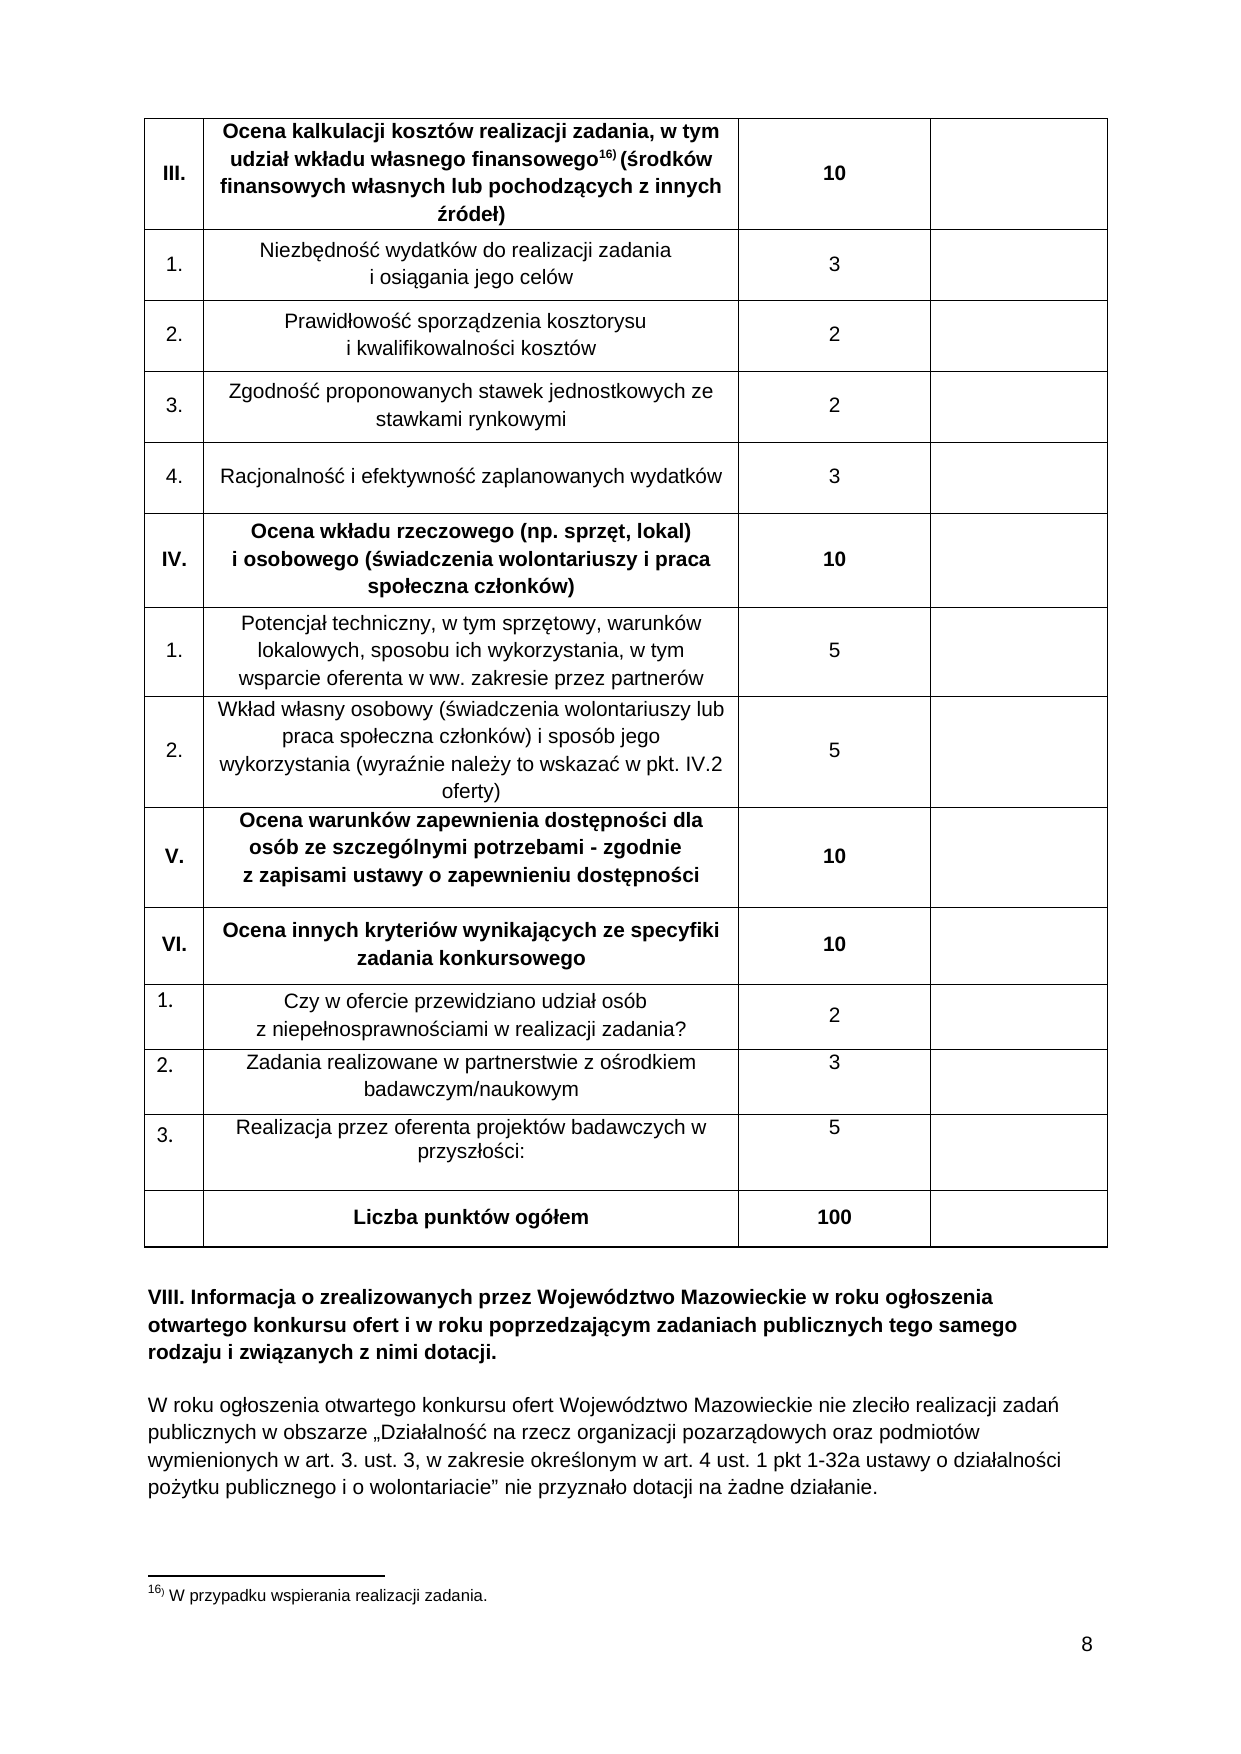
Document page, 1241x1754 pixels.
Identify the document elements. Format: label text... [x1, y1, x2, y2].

text W roku ogłoszenia otwartego konkursu ofert Województwo Mazowieckie nie zleciło realizacji zadań publicznych w obszarze „Działalność na rzecz organizacji pozarządowych oraz podmiotów wymienionych w art. 3. ust. 3, w zakresie określonym w art. 4 ust. 1 pkt 1-32a ustawy o działalności pożytku publicznego i o wolontariacie” nie przyznało dotacji na żadne działanie. [148, 1392, 1092, 1499]
table_cell [931, 230, 1107, 300]
table_cell Prawidłowość sporządzenia kosztorysu i kwalifikowalności kosztów [204, 301, 738, 371]
table_cell 2. [145, 301, 203, 371]
table_cell 10 [739, 808, 930, 907]
table_cell IV. [145, 514, 203, 607]
table_cell 2. [145, 697, 203, 807]
table_cell [931, 514, 1107, 607]
table_cell 4. [145, 443, 203, 513]
table_cell [931, 808, 1107, 907]
table_cell 2 [739, 372, 930, 442]
table_cell 3 [739, 230, 930, 300]
table_cell 1. [145, 230, 203, 300]
table_cell [145, 985, 203, 1049]
table_cell [931, 372, 1107, 442]
table_cell Ocena innych kryteriów wynikających ze specyfiki zadania konkursowego [204, 908, 738, 984]
table_cell Ocena warunków zapewnienia dostępności dla osób ze szczególnymi potrzebami - zgodnie z zapisami ustawy o zapewnieniu dostępności [204, 808, 738, 907]
table_cell [931, 443, 1107, 513]
table_cell 5 [739, 608, 930, 696]
table_cell 5 [739, 1115, 930, 1190]
subtitle VIII. Informacja o zrealizowanych przez Województwo Mazowieckie w roku ogłoszenia otwartego konkursu ofert i w roku poprzedzającym zadaniach publicznych tego samego rodzaju i związanych z nimi dotacji. [148, 1285, 1092, 1364]
table_cell [931, 1191, 1107, 1246]
table_cell V. [145, 808, 203, 907]
table_cell 3 [739, 1050, 930, 1114]
table_cell [145, 1191, 203, 1246]
table_cell Niezbędność wydatków do realizacji zadania i osiągania jego celów [204, 230, 738, 300]
table_cell [931, 301, 1107, 371]
table_header 10 [739, 119, 930, 229]
table_cell [931, 985, 1107, 1049]
table_cell [931, 608, 1107, 696]
table_cell Zadania realizowane w partnerstwie z ośrodkiem badawczym/naukowym [204, 1050, 738, 1114]
table_cell 5 [739, 697, 930, 807]
table_cell Realizacja przez oferenta projektów badawczych w przyszłości: [204, 1115, 738, 1190]
table_cell 2 [739, 301, 930, 371]
table_cell Racjonalność i efektywność zaplanowanych wydatków [204, 443, 738, 513]
table_cell 3 [739, 443, 930, 513]
table_cell VI. [145, 908, 203, 984]
table_cell 10 [739, 908, 930, 984]
table_cell Liczba punktów ogółem [204, 1191, 738, 1246]
table_header [931, 119, 1107, 229]
table_cell 1. [145, 608, 203, 696]
table_cell [145, 1050, 203, 1114]
table_cell Potencjał techniczny, w tym sprzętowy, warunków lokalowych, sposobu ich wykorzystania, w tym wsparcie oferenta w ww. zakresie przez partnerów [204, 608, 738, 696]
table_cell 100 [739, 1191, 930, 1246]
table_header Ocena kalkulacji kosztów realizacji zadania, w tym udział wkładu własnego finansowego) (środków finansowych własnych lub pochodzących z innych źródeł) [204, 119, 738, 229]
table_cell [931, 697, 1107, 807]
table_cell [931, 908, 1107, 984]
table_cell 10 [739, 514, 930, 607]
table_cell Ocena wkładu rzeczowego (np. sprzęt, lokal) i osobowego (świadczenia wolontariuszy i praca społeczna członków) [204, 514, 738, 607]
table_cell 2 [739, 985, 930, 1049]
table_header III. [145, 119, 203, 229]
table_cell [145, 1115, 203, 1190]
table_cell Czy w ofercie przewidziano udział osób z niepełnosprawnościami w realizacji zadania? [204, 985, 738, 1049]
table_cell Wkład własny osobowy (świadczenia wolontariuszy lub praca społeczna członków) i sposób jego wykorzystania (wyraźnie należy to wskazać w pkt. IV.2 oferty) [204, 697, 738, 807]
table_cell Zgodność proponowanych stawek jednostkowych ze stawkami rynkowymi [204, 372, 738, 442]
table_cell [931, 1050, 1107, 1114]
table_cell 3. [145, 372, 203, 442]
table_cell [931, 1115, 1107, 1190]
